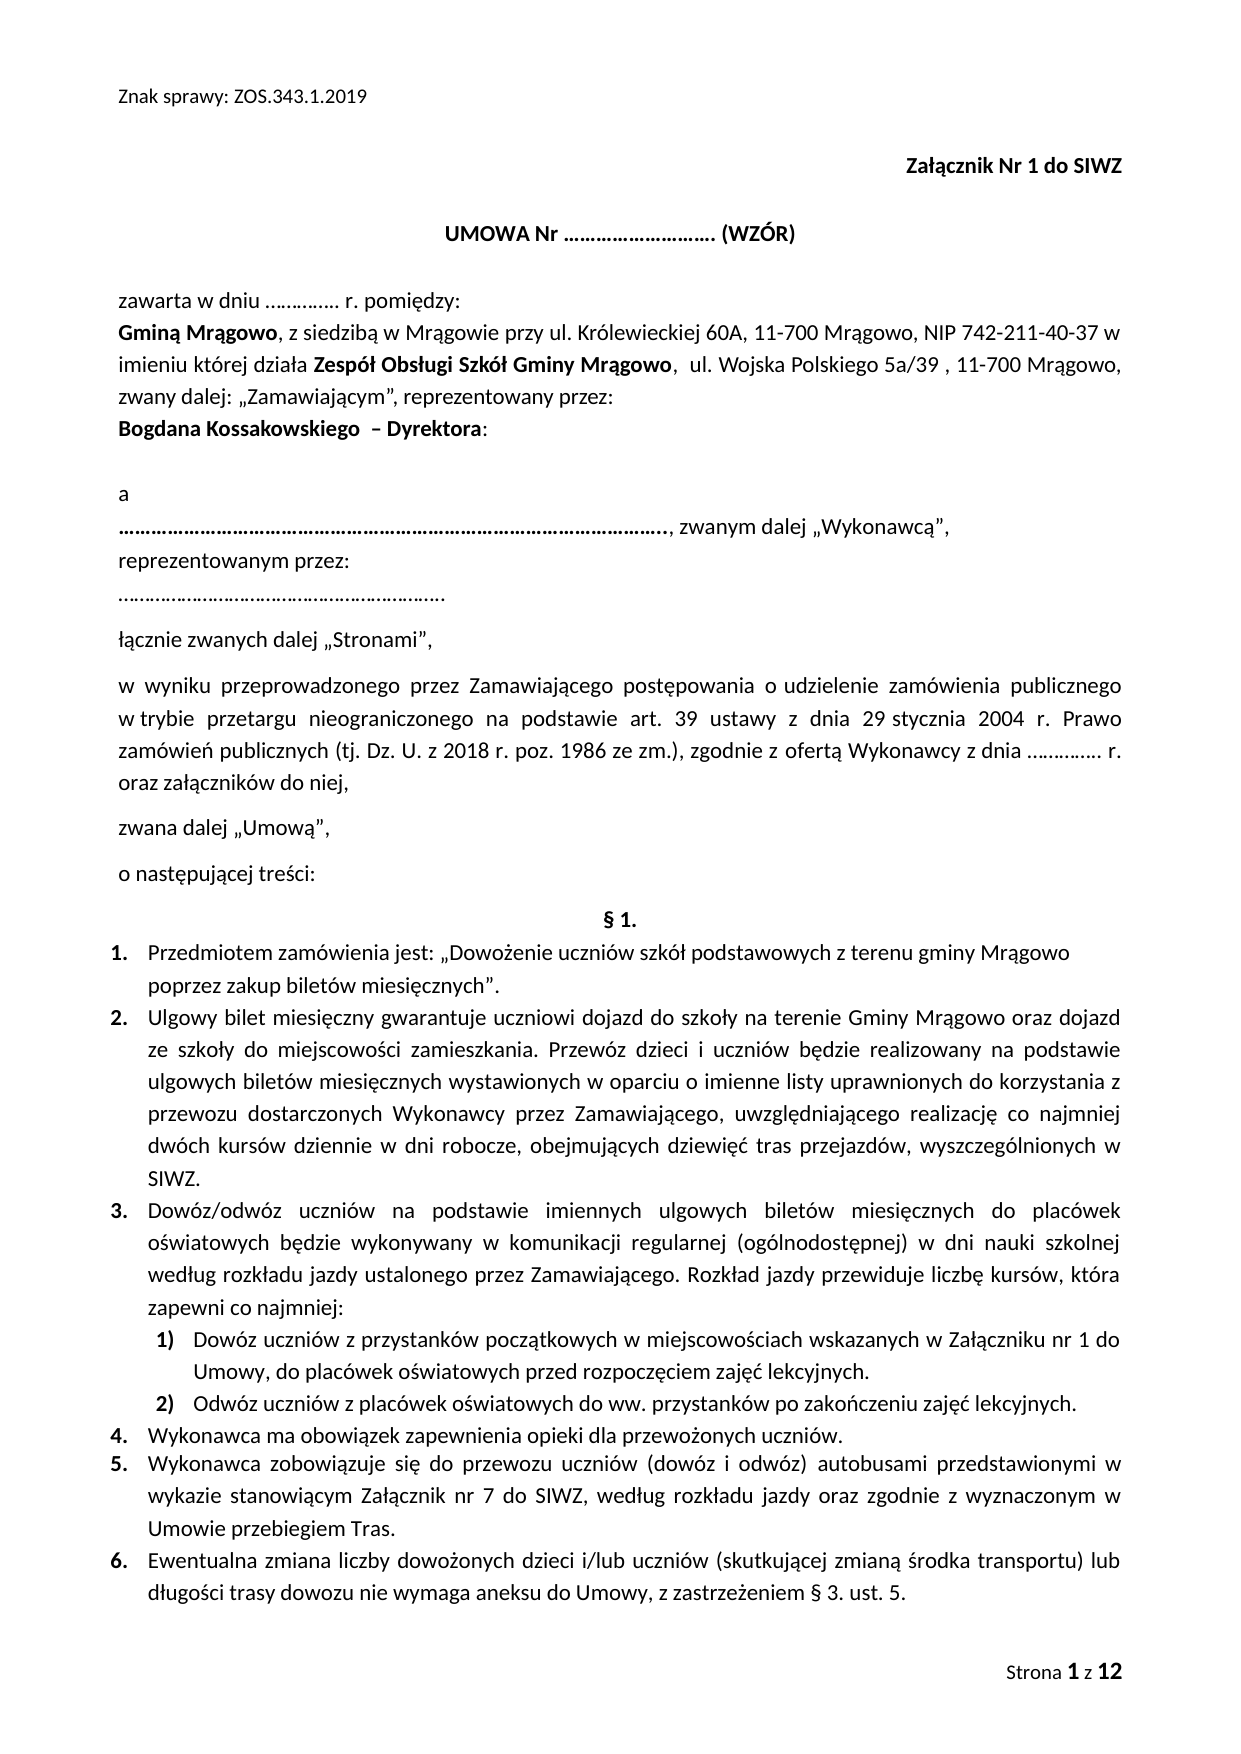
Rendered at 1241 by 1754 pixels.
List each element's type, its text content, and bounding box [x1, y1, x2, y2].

text a [118, 479, 1122, 507]
list Dowóz/odwóz uczniów na podstawie imiennych ulgowych biletów miesięcznych do placówek oświatowych będzie wykonywany w komunikacji regularnej (ogólnodostępnej) w dni nauki szkolnej według rozkładu jazdy ustalonego przez Zamawiającego. Rozkład jazdy przewiduje liczbę kursów, która zapewni co najmniej: [110, 1196, 1122, 1321]
text Bogdana Kossakowskiego – Dyrektora: [118, 414, 1122, 443]
text reprezentowanym przez: [118, 546, 1122, 574]
text UMOWA Nr ………………………. (WZÓR) [118, 219, 1122, 247]
text zawarta w dniu ………….. r. pomiędzy: [118, 286, 1122, 314]
text łącznie zwanych dalej „Stronami”, [118, 626, 1122, 654]
text ……………………………………………………………………………………….., zwanym dalej „Wykonawcą”, [118, 512, 1122, 541]
list Dowóz uczniów z przystanków początkowych w miejscowościach wskazanych w Załączniku nr 1 do Umowy, do placówek oświatowych przed rozpoczęciem zajęć lekcyjnych. [156, 1325, 1122, 1385]
list Odwóz uczniów z placówek oświatowych do ww. przystanków po zakończeniu zajęć lekcyjnych. [156, 1389, 1122, 1417]
text o następującej treści: [118, 859, 1122, 887]
list Ewentualna zmiana liczby dowożonych dzieci i/lub uczniów (skutkującej zmianą środka transportu) lub długości trasy dowozu nie wymaga aneksu do Umowy, z zastrzeżeniem § 3. ust. 5. [110, 1546, 1122, 1606]
text Gminą Mrągowo, z siedzibą w Mrągowie przy ul. Królewieckiej 60A, 11-700 Mrągowo, NIP 742-211-40-37 w imieniu której działa Zespół Obsługi Szkół Gminy Mrągowo, ul. Wojska Polskiego 5a/39 , 11-700 Mrągowo, zwany dalej: „Zamawiającym”, reprezentowany przez: [118, 318, 1122, 410]
list Wykonawca zobowiązuje się do przewozu uczniów (dowóz i odwóz) autobusami przedstawionymi w wykazie stanowiącym Załącznik nr 7 do SIWZ, według rozkładu jazdy oraz zgodnie z wyznaczonym w Umowie przebiegiem Tras. [110, 1449, 1122, 1542]
list Przedmiotem zamówienia jest: „Dowożenie uczniów szkół podstawowych z terenu gminy Mrągowo [110, 938, 1122, 967]
list Wykonawca ma obowiązek zapewnienia opieki dla przewożonych uczniów. [110, 1421, 1122, 1449]
text …………………………………………………….. [118, 579, 1122, 608]
text w wyniku przeprowadzonego przez Zamawiającego postępowania o udzielenie zamówienia publicznego w trybie przetargu nieograniczonego na podstawie art. 39 ustawy z dnia 29 stycznia 2004 r. Prawo zamówień publicznych (tj. Dz. U. z 2018 r. poz. 1986 ze zm.), zgodnie z ofertą Wykonawcy z dnia ………….. r. oraz załączników do niej, [118, 672, 1122, 796]
text poprzez zakup biletów miesięcznych”. [148, 971, 1122, 999]
text zwana dalej „Umową”, [118, 813, 1122, 841]
list Ulgowy bilet miesięczny gwarantuje uczniowi dojazd do szkoły na terenie Gminy Mrągowo oraz dojazd ze szkoły do miejscowości zamieszkania. Przewóz dzieci i uczniów będzie realizowany na podstawie ulgowych biletów miesięcznych wystawionych w oparciu o imienne listy uprawnionych do korzystania z przewozu dostarczonych Wykonawcy przez Zamawiającego, uwzględniającego realizację co najmniej dwóch kursów dziennie w dni robocze, obejmujących dziewięć tras przejazdów, wyszczególnionych w SIWZ. [110, 1003, 1122, 1192]
text § 1. [118, 905, 1122, 933]
text Załącznik Nr 1 do SIWZ [118, 152, 1122, 180]
